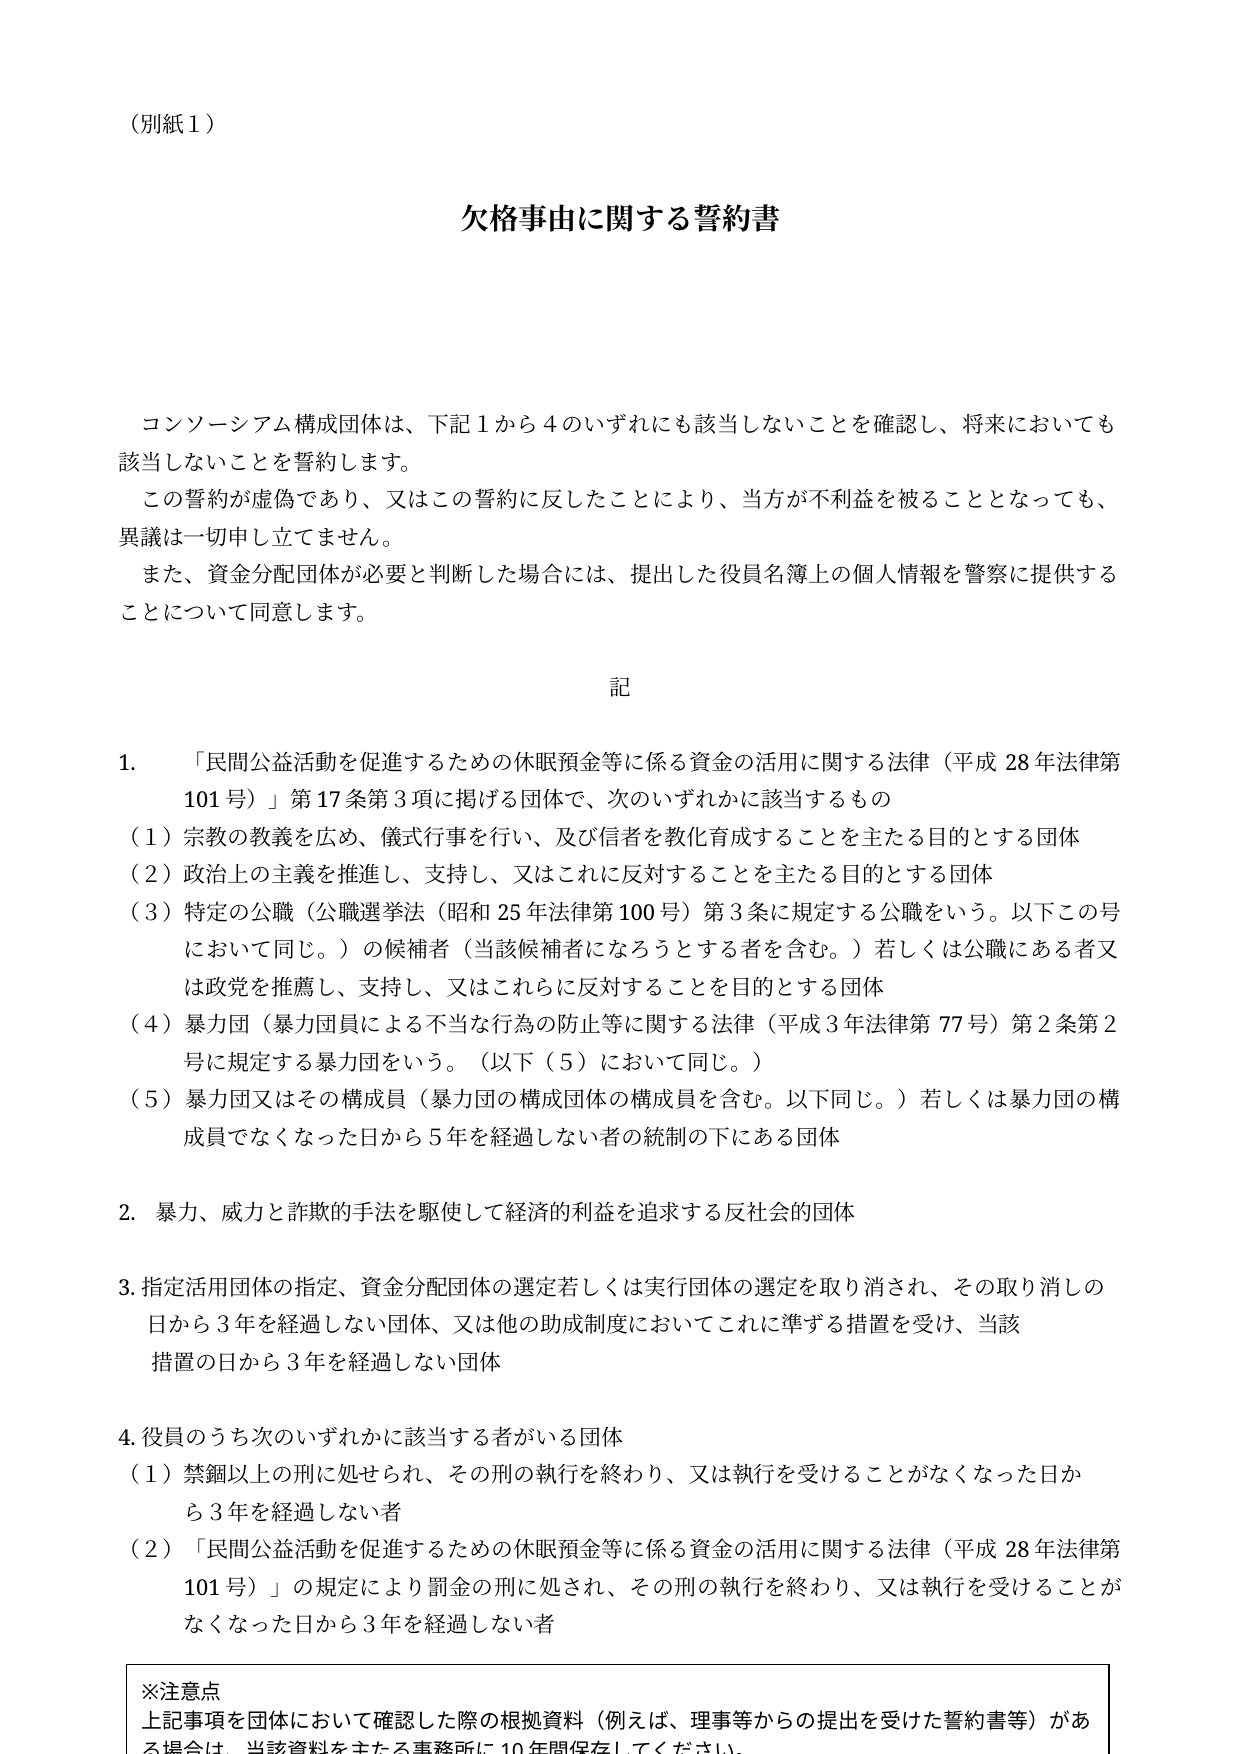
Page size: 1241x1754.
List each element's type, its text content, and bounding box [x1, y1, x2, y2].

text （５）暴力団又はその構成員（暴力団の構成団体の構成員を含む。以下同じ。）若しくは暴力団の構成員でなくなった日から５年を経過しない者の統制の下にある団体 [118, 1079, 1122, 1154]
text 4. 役員のうち次のいずれかに該当する者がいる団体 [118, 1417, 1122, 1454]
subtitle 記 [118, 667, 1122, 704]
text この誓約が虚偽であり、又はこの誓約に反したことにより、当方が不利益を被ることとなっても、異議は一切申し立てません。 [118, 479, 1122, 554]
text 3. 指定活用団体の指定、資金分配団体の選定若しくは実行団体の選定を取り消され、その取り消しの日から３年を経過しない団体、又は他の助成制度においてこれに準ずる措置を受け、当該 [118, 1267, 1122, 1342]
text （２）「民間公益活動を促進するための休眠預金等に係る資金の活用に関する法律（平成28年法律第101号）」の規定により罰金の刑に処され、その刑の執行を終わり、又は執行を受けることがなくなった日から３年を経過しない者 [118, 1529, 1122, 1642]
list 「民間公益活動を促進するための休眠預金等に係る資金の活用に関する法律（平成28年法律第101号）」第17条第３項に掲げる団体で、次のいずれかに該当するもの [118, 742, 1122, 817]
text コンソーシアム構成団体は、下記１から４のいずれにも該当しないことを確認し、将来においても該当しないことを誓約します。 [118, 404, 1122, 479]
text （１）禁錮以上の刑に処せられ、その刑の執行を終わり、又は執行を受けることがなくなった日か [118, 1454, 1122, 1492]
text （４）暴力団（暴力団員による不当な行為の防止等に関する法律（平成３年法律第77号）第２条第２号に規定する暴力団をいう。（以下（５）において同じ。） [118, 1004, 1122, 1079]
text ら３年を経過しない者 [118, 1492, 1122, 1529]
list 暴力、威力と詐欺的手法を駆使して経済的利益を追求する反社会的団体 [118, 1192, 1122, 1229]
text 欠格事由に関する誓約書 [118, 179, 1122, 254]
text （２）政治上の主義を推進し、支持し、又はこれに反対することを主たる目的とする団体 [118, 854, 1122, 892]
text （別紙１） [118, 104, 1122, 142]
text また、資金分配団体が必要と判断した場合には、提出した役員名簿上の個人情報を警察に提供することについて同意します。 [118, 554, 1122, 629]
text （１）宗教の教義を広め、儀式行事を行い、及び信者を教化育成することを主たる目的とする団体 [118, 817, 1122, 854]
text （３）特定の公職（公職選挙法（昭和25年法律第100号）第３条に規定する公職をいう。以下この号において同じ。）の候補者（当該候補者になろうとする者を含む。）若しくは公職にある者又は政党を推薦し、支持し、又はこれらに反対することを目的とする団体 [118, 892, 1122, 1004]
text 措置の日から３年を経過しない団体 [118, 1342, 1122, 1379]
